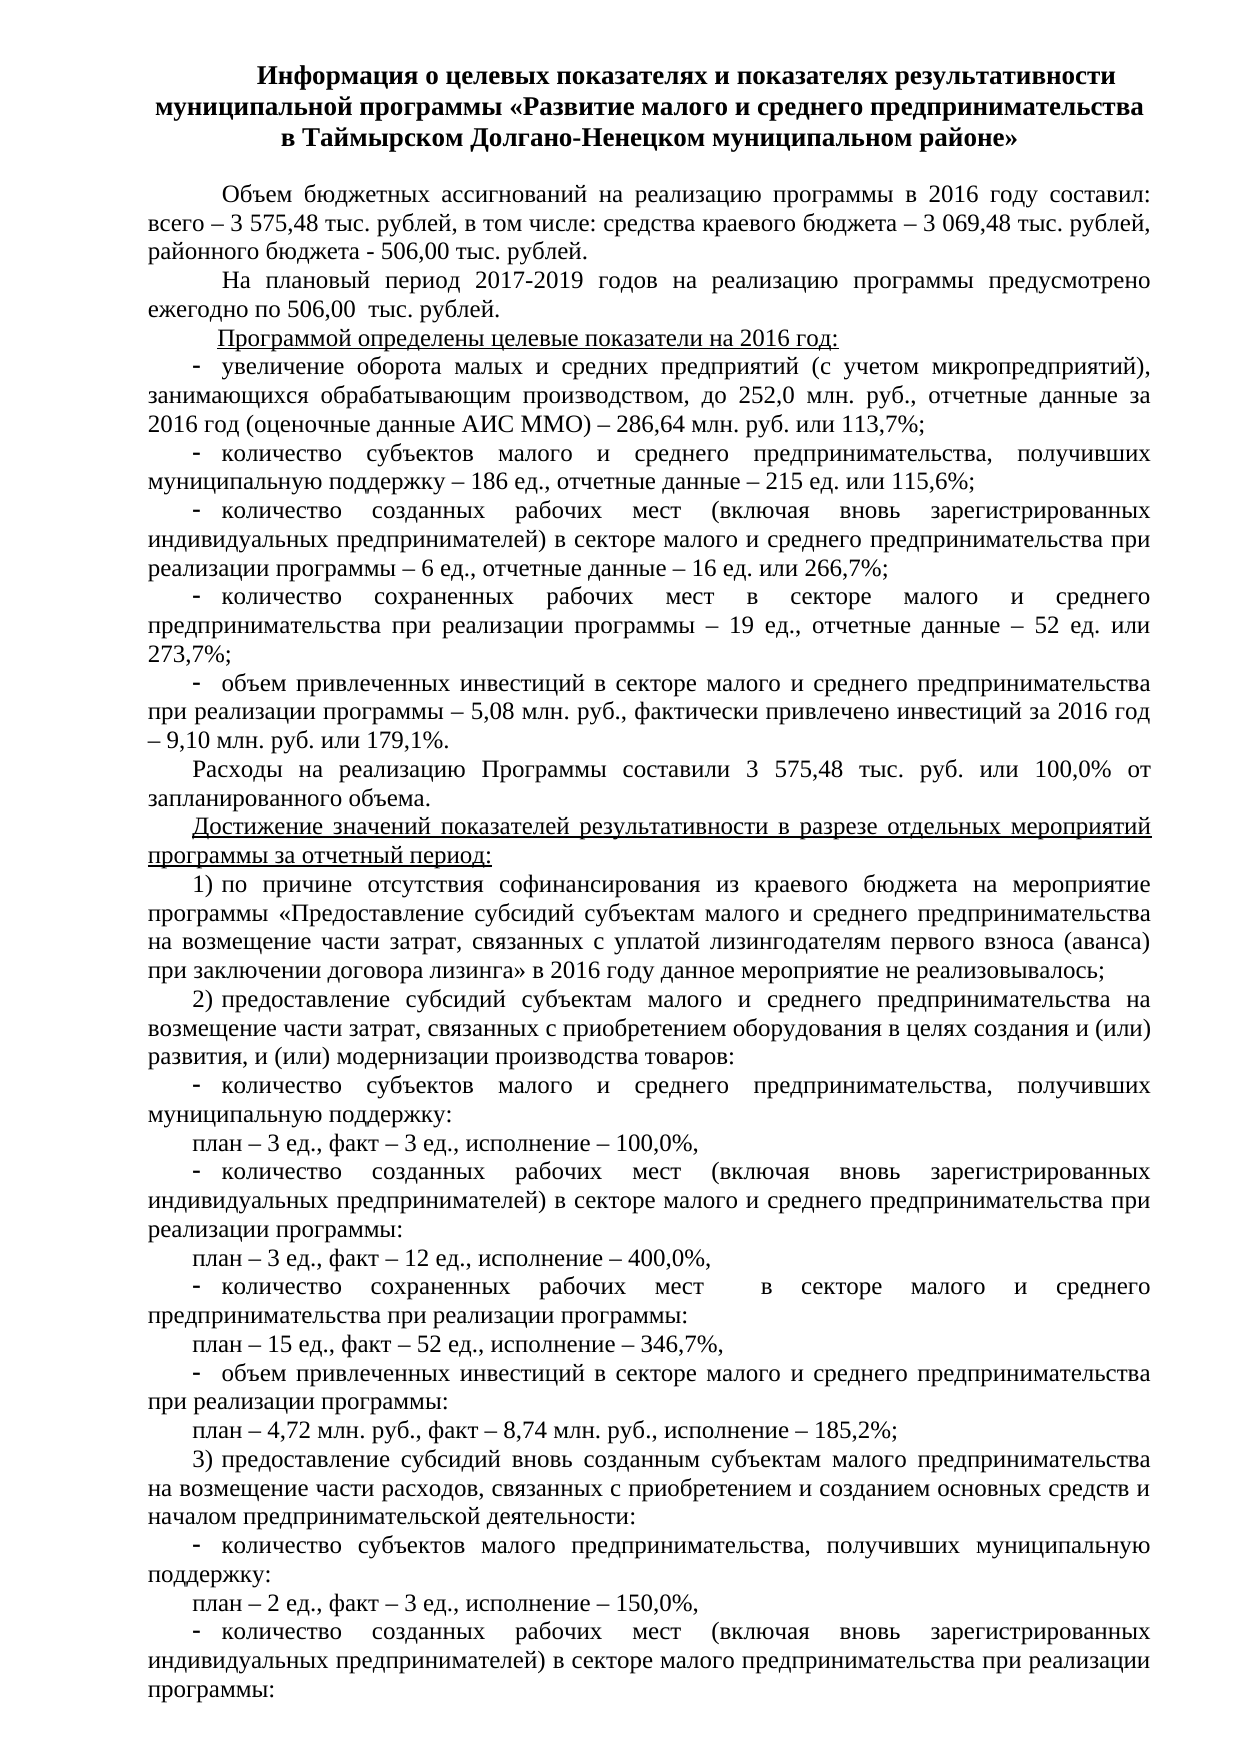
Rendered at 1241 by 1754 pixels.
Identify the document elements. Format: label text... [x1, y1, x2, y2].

text На плановый период 2017-2019 годов на реализацию программы предусмотрено ежегодно по 506,00 тыс. рублей. [148, 265, 1152, 323]
text Расходы на реализацию Программы составили 3 575,48 тыс. руб. или 100,0% от запланированного объема. [148, 754, 1152, 811]
list Программой определены целевые показатели на 2016 год: [192, 323, 1152, 351]
list количество созданных рабочих мест (включая вновь зарегистрированных индивидуальных предпринимателей) в секторе малого предпринимательства при реализации программы: [148, 1616, 1152, 1703]
text план – 4,72 млн. руб., факт – 8,74 млн. руб., исполнение – 185,2%; [148, 1415, 1152, 1444]
list по причине отсутствия софинансирования из краевого бюджета на мероприятие программы «Предоставление субсидий субъектам малого и среднего предпринимательства на возмещение части затрат, связанных с уплатой лизингодателям первого взноса (аванса) при заключении договора лизинга» в 2016 году данное мероприятие не реализовывалось; [148, 869, 1152, 984]
text Объем бюджетных ассигнований на реализацию программы в 2016 году составил: всего – 3 575,48 тыс. рублей, в том числе: средства краевого бюджета – 3 069,48 тыс. рублей, районного бюджета - 506,00 тыс. рублей. [148, 179, 1152, 265]
list количество сохраненных рабочих мест в секторе малого и среднего предпринимательства при реализации программы – 19 ед., отчетные данные – 52 ед. или 273,7%; [148, 581, 1152, 668]
list объем привлеченных инвестиций в секторе малого и среднего предпринимательства при реализации программы – 5,08 млн. руб., фактически привлечено инвестиций за 2016 год – 9,10 млн. руб. или 179,1%. [148, 668, 1152, 754]
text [148, 1588, 1152, 1616]
list количество созданных рабочих мест (включая вновь зарегистрированных индивидуальных предпринимателей) в секторе малого и среднего предпринимательства при реализации программы – 6 ед., отчетные данные – 16 ед. или 266,7%; [148, 495, 1152, 581]
list количество субъектов малого предпринимательства, получивших муниципальную поддержку: [148, 1530, 1152, 1588]
text план – 3 ед., факт – 12 ед., исполнение – 400,0%, [148, 1243, 1152, 1271]
text план – 15 ед., факт – 52 ед., исполнение – 346,7%, [148, 1329, 1152, 1358]
list количество сохраненных рабочих мест в секторе малого и среднего предпринимательства при реализации программы: [148, 1271, 1152, 1329]
list предоставление субсидий вновь созданным субъектам малого предпринимательства на возмещение части расходов, связанных с приобретением и созданием основных средств и началом предпринимательской деятельности: [148, 1444, 1152, 1530]
list количество субъектов малого и среднего предпринимательства, получивших муниципальную поддержку: [148, 1070, 1152, 1128]
list объем привлеченных инвестиций в секторе малого и среднего предпринимательства при реализации программы: [148, 1358, 1152, 1415]
list увеличение оборота малых и средних предприятий (с учетом микропредприятий), занимающихся обрабатывающим производством, до 252,0 млн. руб., отчетные данные за 2016 год (оценочные данные АИС ММО) – 286,64 млн. руб. или 113,7%; [148, 351, 1152, 438]
list количество субъектов малого и среднего предпринимательства, получивших муниципальную поддержку – 186 ед., отчетные данные – 215 ед. или 115,6%; [148, 438, 1152, 495]
text Информация о целевых показателях и показателях результативности муниципальной программы «Развитие малого и среднего предпринимательства в Таймырском Долгано-Ненецком муниципальном районе» [148, 59, 1152, 153]
list Достижение значений показателей результативности в разрезе отдельных мероприятий программы за отчетный период: [148, 811, 1152, 869]
list предоставление субсидий субъектам малого и среднего предпринимательства на возмещение части затрат, связанных с приобретением оборудования в целях создания и (или) развития, и (или) модернизации производства товаров: [148, 984, 1152, 1070]
text план – 3 ед., факт – 3 ед., исполнение – 100,0%, [148, 1128, 1152, 1156]
